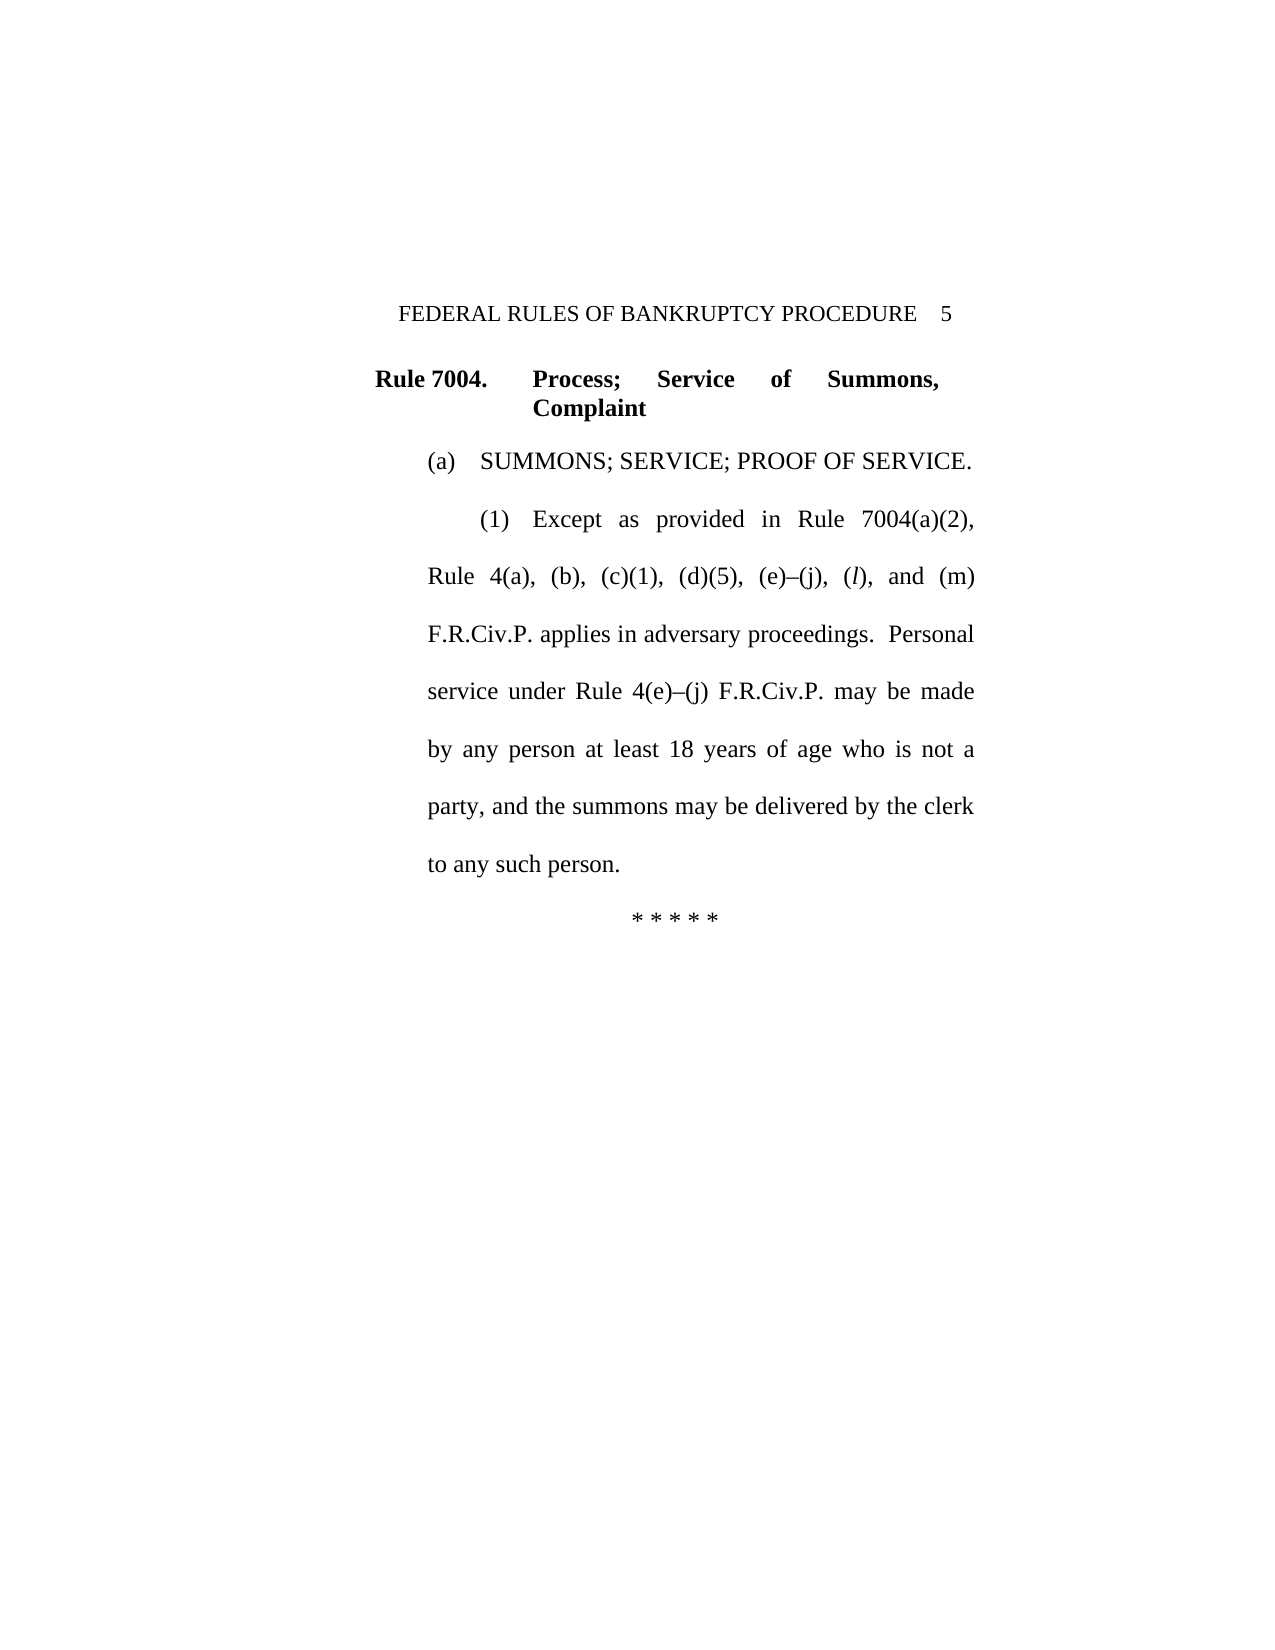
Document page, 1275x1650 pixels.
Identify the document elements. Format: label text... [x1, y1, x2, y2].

text (a) SUMMONS; SERVICE; PROOF OF SERVICE. [375, 446, 975, 475]
text Rule 7004. Process; Service of Summons, Complaint [375, 364, 975, 421]
text * * * * * [375, 906, 975, 935]
text (1) Except as provided in Rule 7004(a)(2), Rule 4(a), (b), (c)(1), (d)(5), (e)–(j), (l), and (m) F.R.Civ.P. applies in adversary proceedings. Personal service under Rule 4(e)–(j) F.R.Civ.P. may be made by any person at least 18 years of age who is not a party, and the summons may be delivered by the clerk to any such person. [427, 504, 975, 878]
